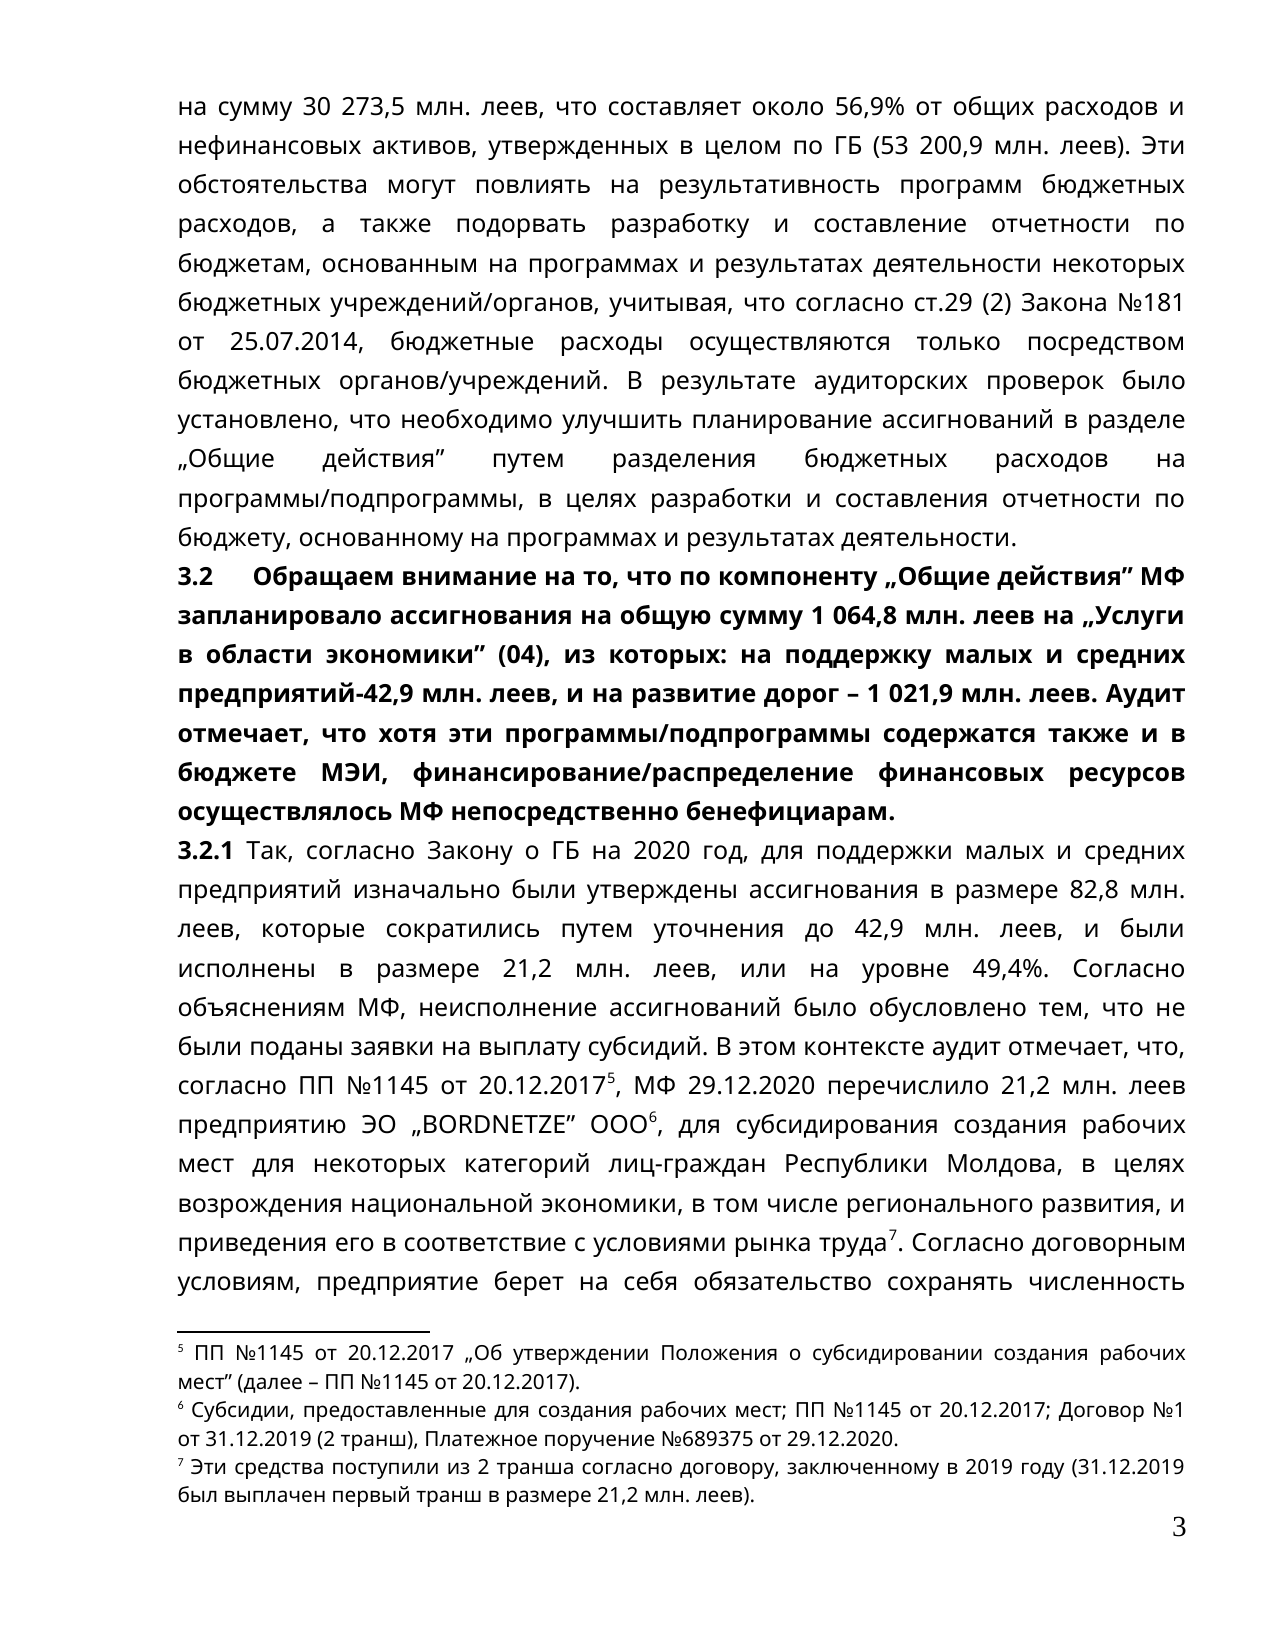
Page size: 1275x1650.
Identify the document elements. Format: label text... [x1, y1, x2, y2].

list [177, 89, 1186, 553]
list Обращаем внимание на то, что по компоненту „Общие действия” МФ запланировало ассигнования на общую сумму 1 064,8 млн. леев на „Услуги в области экономики” (04), из которых: на поддержку малых и средних предприятий-42,9 млн. леев, и на развитие дорог – 1 021,9 млн. леев. Аудит отмечает, что хотя эти программы/подпрограммы содержатся также и в бюджете МЭИ, финансирование/распределение финансовых ресурсов осуществлялось МФ непосредственно бенефициарам. [177, 559, 1186, 828]
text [177, 833, 1186, 1298]
